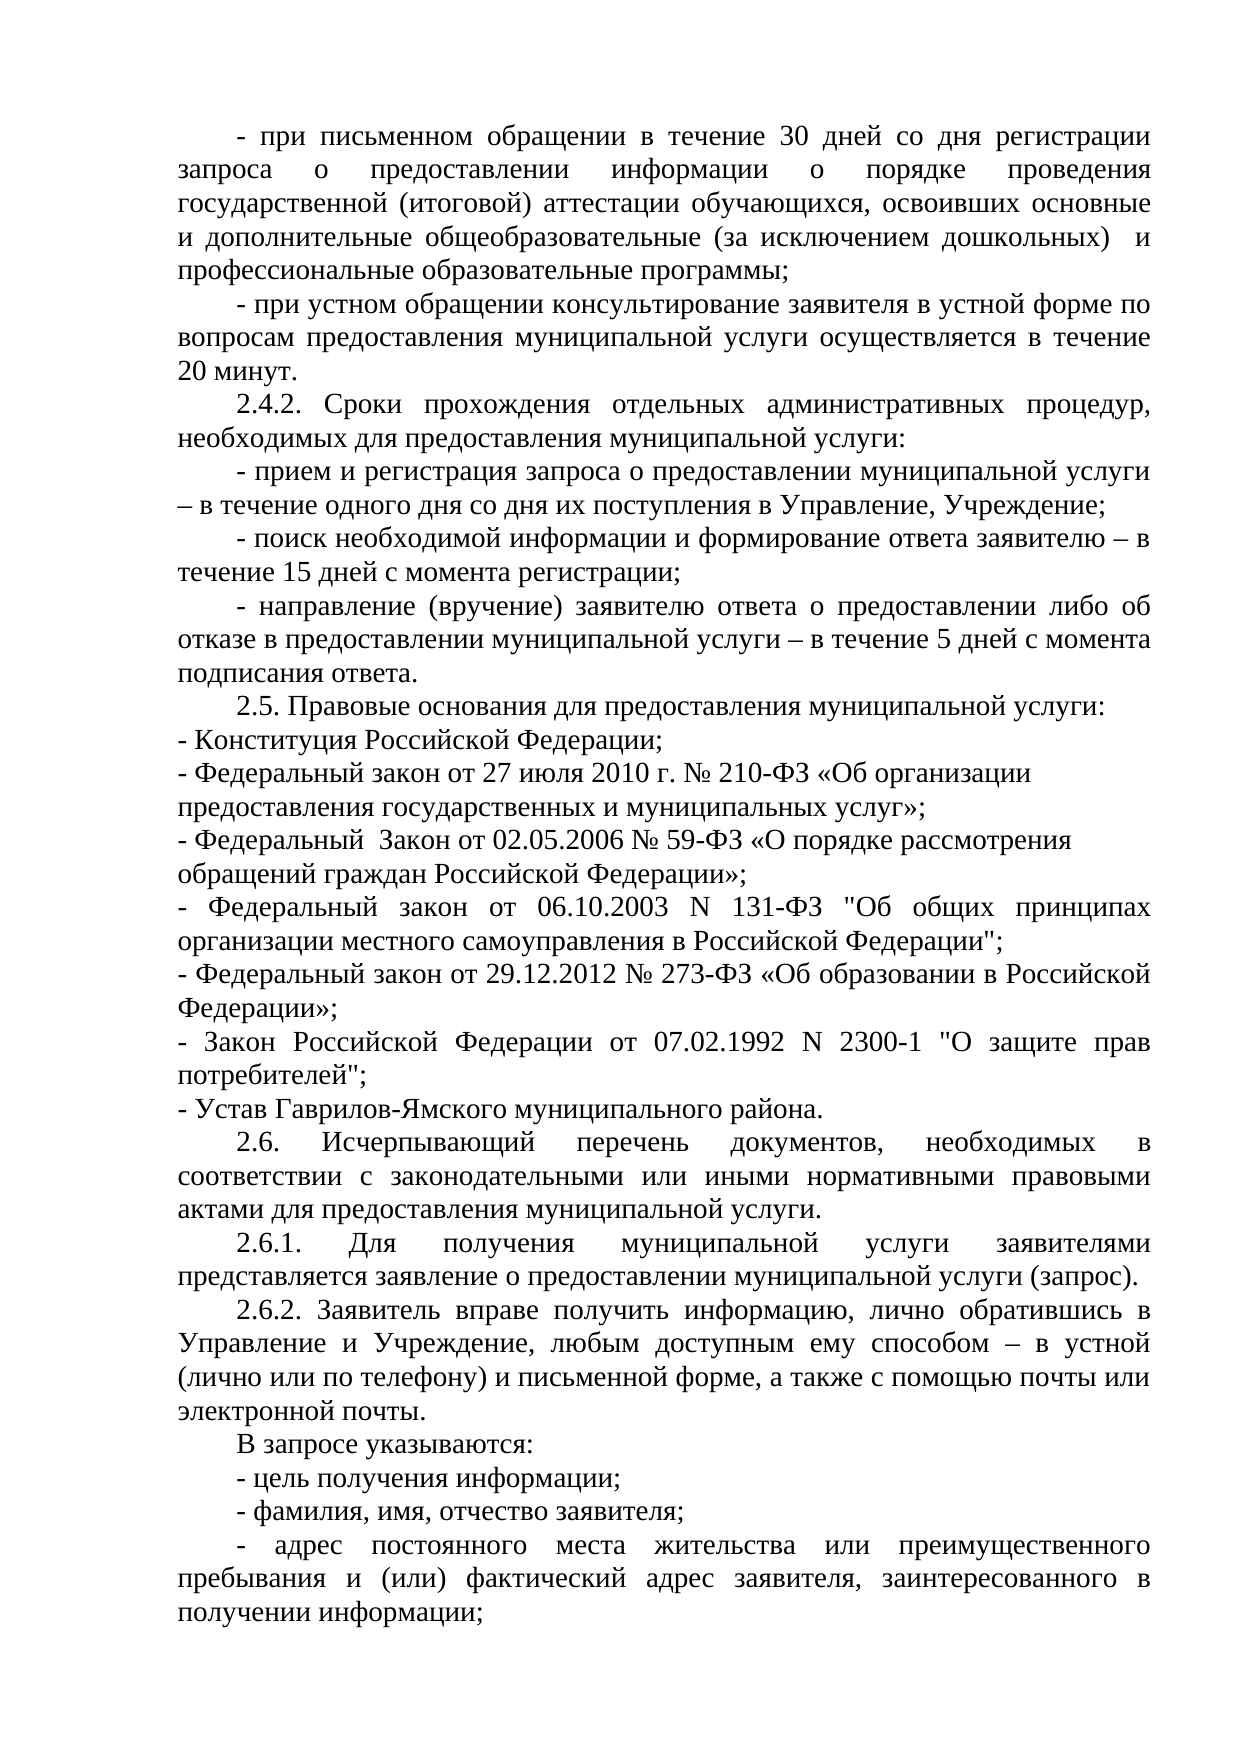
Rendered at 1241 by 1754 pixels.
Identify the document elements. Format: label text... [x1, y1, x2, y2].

text - Федеральный закон от 27 июля 2010 г. № 210-ФЗ «Об организации предоставления государственных и муниципальных услуг»; [177, 755, 1152, 822]
text - направление (вручение) заявителю ответа о предоставлении либо об отказе в предоставлении муниципальной услуги – в течение 5 дней с момента подписания ответа. [177, 588, 1152, 688]
text В запросе указываются: [177, 1426, 1152, 1460]
text - прием и регистрация запроса о предоставлении муниципальной услуги – в течение одного дня со дня их поступления в Управление, Учреждение; [177, 453, 1152, 521]
text - Федеральный закон от 29.12.2012 № 273-ФЗ «Об образовании в Российской Федерации»; [177, 957, 1152, 1024]
text - Конституция Российской Федерации; [177, 722, 1152, 755]
text - фамилия, имя, отчество заявителя; [177, 1493, 1152, 1527]
text 2.6.1. Для получения муниципальной услуги заявителями представляется заявление о предоставлении муниципальной услуги (запрос). [177, 1225, 1152, 1292]
text - Закон Российской Федерации от 07.02.1992 N 2300-1 "О защите прав потребителей"; [177, 1024, 1152, 1091]
text 2.5. Правовые основания для предоставления муниципальной услуги: [177, 688, 1152, 722]
text 2.6. Исчерпывающий перечень документов, необходимых в соответствии с законодательными или иными нормативными правовыми актами для предоставления муниципальной услуги. [177, 1124, 1152, 1225]
text - Федеральный Закон от 02.05.2006 № 59-ФЗ «О порядке рассмотрения обращений граждан Российской Федерации»; [177, 822, 1152, 889]
text - цель получения информации; [177, 1460, 1152, 1493]
text 2.6.2. Заявитель вправе получить информацию, лично обратившись в Управление и Учреждение, любым доступным ему способом – в устной (лично или по телефону) и письменной форме, а также с помощью почты или электронной почты. [177, 1292, 1152, 1426]
text 2.4.2. Сроки прохождения отдельных административных процедур, необходимых для предоставления муниципальной услуги: [177, 386, 1152, 453]
text - Устав Гаврилов-Ямского муниципального района. [177, 1091, 1152, 1124]
text - поиск необходимой информации и формирование ответа заявителю – в течение 15 дней с момента регистрации; [177, 521, 1152, 588]
text - при устном обращении консультирование заявителя в устной форме по вопросам предоставления муниципальной услуги осуществляется в течение 20 минут. [177, 286, 1152, 386]
text - адрес постоянного места жительства или преимущественного пребывания и (или) фактический адрес заявителя, заинтересованного в получении информации; [177, 1527, 1152, 1627]
text - при письменном обращении в течение 30 дней со дня регистрации запроса о предоставлении информации о порядке проведения государственной (итоговой) аттестации обучающихся, освоивших основные и дополнительные общеобразовательные (за исключением дошкольных) и профессиональные образовательные программы; [177, 118, 1152, 286]
text - Федеральный закон от 06.10.2003 N 131-ФЗ "Об общих принципах организации местного самоуправления в Российской Федерации"; [177, 889, 1152, 957]
